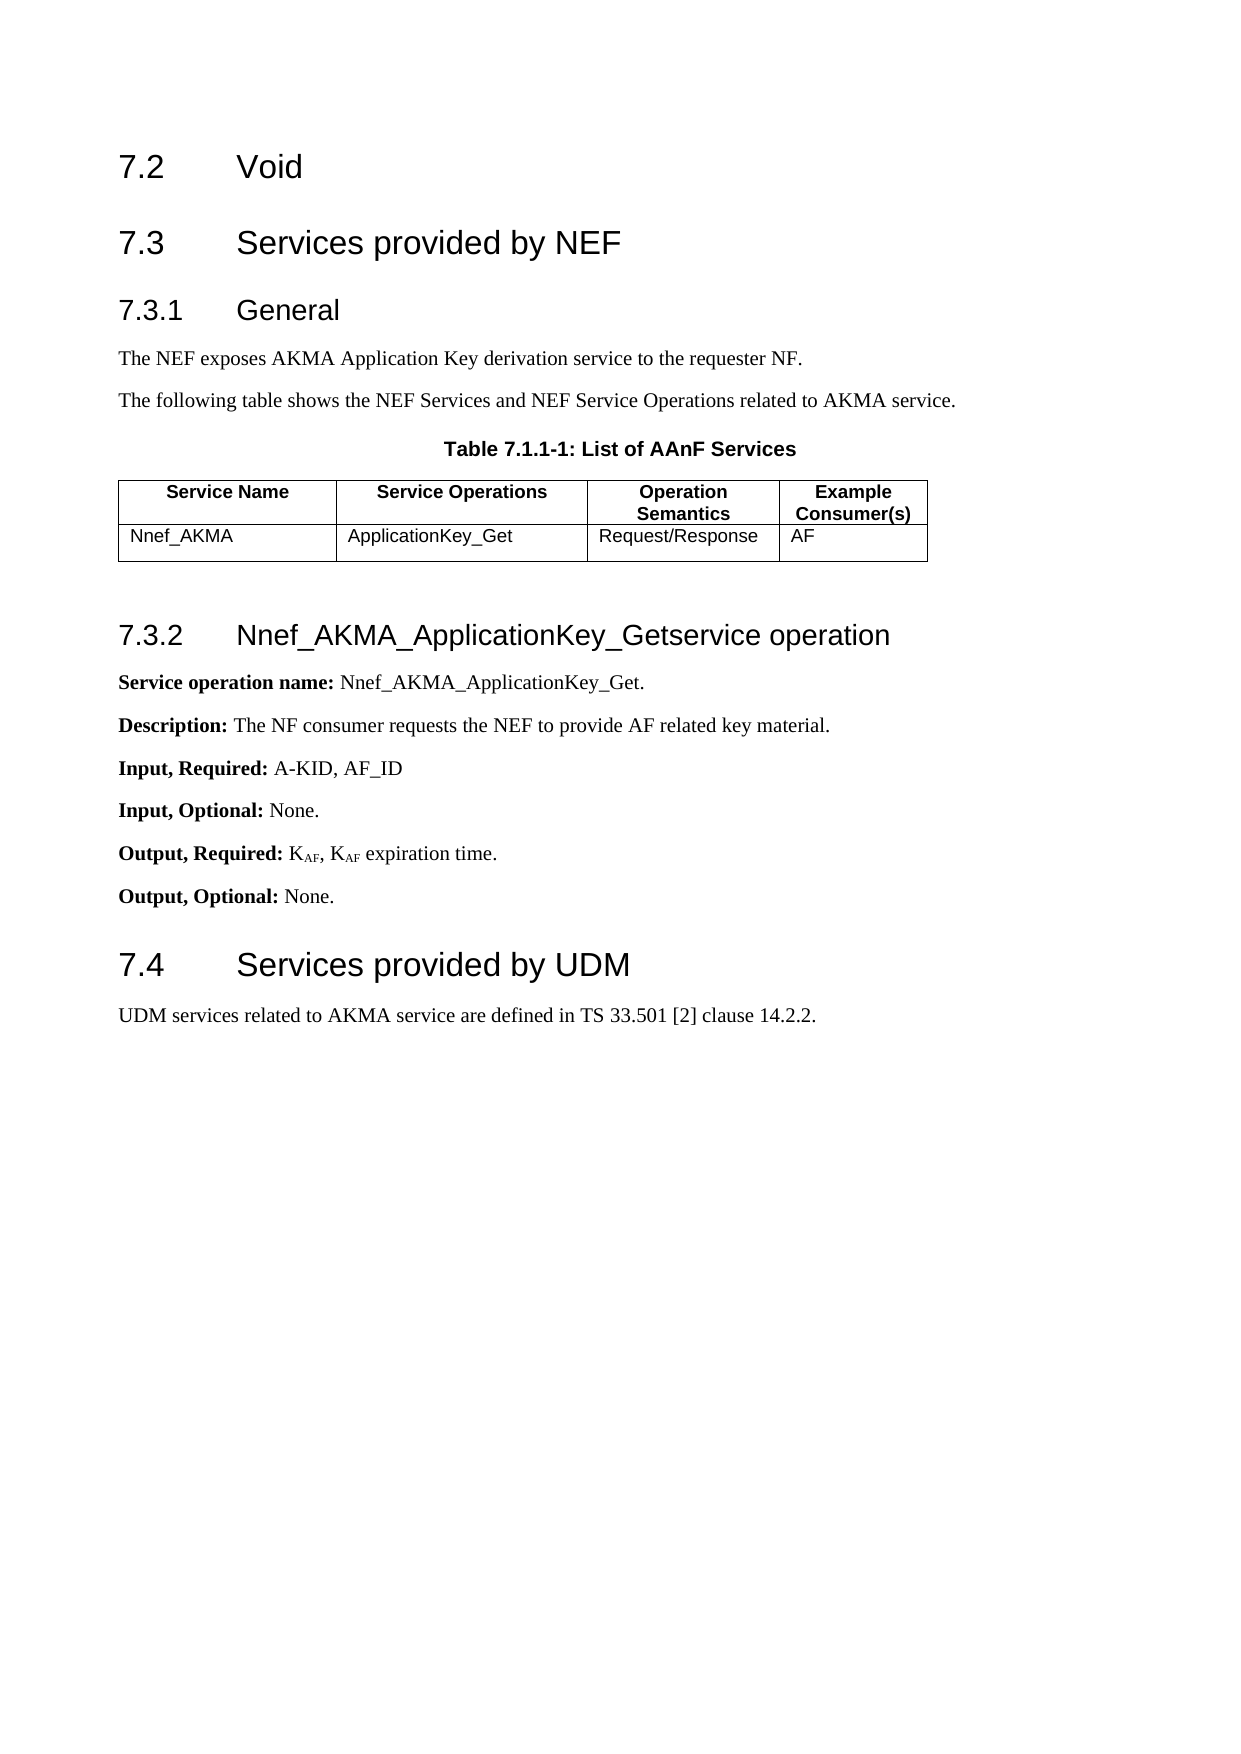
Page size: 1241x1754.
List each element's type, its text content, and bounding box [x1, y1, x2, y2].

text Service operation name: Nnef_AKMA_ApplicationKey_Get. [118, 670, 1122, 694]
subtitle 7.2 Void [118, 147, 1122, 186]
text The NEF exposes AKMA Application Key derivation service to the requester NF. [118, 345, 1122, 369]
subtitle 7.4 Services provided by UDM [118, 945, 1122, 984]
table_cell AF [780, 525, 927, 561]
text The following table shows the NEF Services and NEF Service Operations related to AKMA service. [118, 388, 1122, 412]
table_header Operation Semantics [588, 481, 779, 524]
subtitle 7.3 Services provided by NEF [118, 223, 1122, 262]
table_cell Nnef_AKMA [119, 525, 336, 561]
text Description: The NF consumer requests the NEF to provide AF related key material. [118, 713, 1122, 737]
table_header Service Name [119, 481, 336, 524]
text UDM services related to AKMA service are defined in TS 33.501 [2] clause 14.2.2. [118, 1003, 1122, 1027]
table_cell ApplicationKey_Get [337, 525, 587, 561]
text Output, Required: KAF, KAF expiration time. [118, 841, 1122, 865]
text Input, Required: A-KID, AF_ID [118, 755, 1122, 779]
text Output, Optional: None. [118, 884, 1122, 908]
table_header Example Consumer(s) [780, 481, 927, 524]
table_cell Request/Response [588, 525, 779, 561]
table_header Service Operations [337, 481, 587, 524]
text Input, Optional: None. [118, 798, 1122, 822]
text Table 7.1.1-1: List of AAnF Services [118, 437, 1122, 461]
subtitle 7.3.1 General [118, 293, 1122, 327]
subtitle 7.3.2 Nnef_AKMA_ApplicationKey_Getservice operation [118, 617, 1122, 651]
